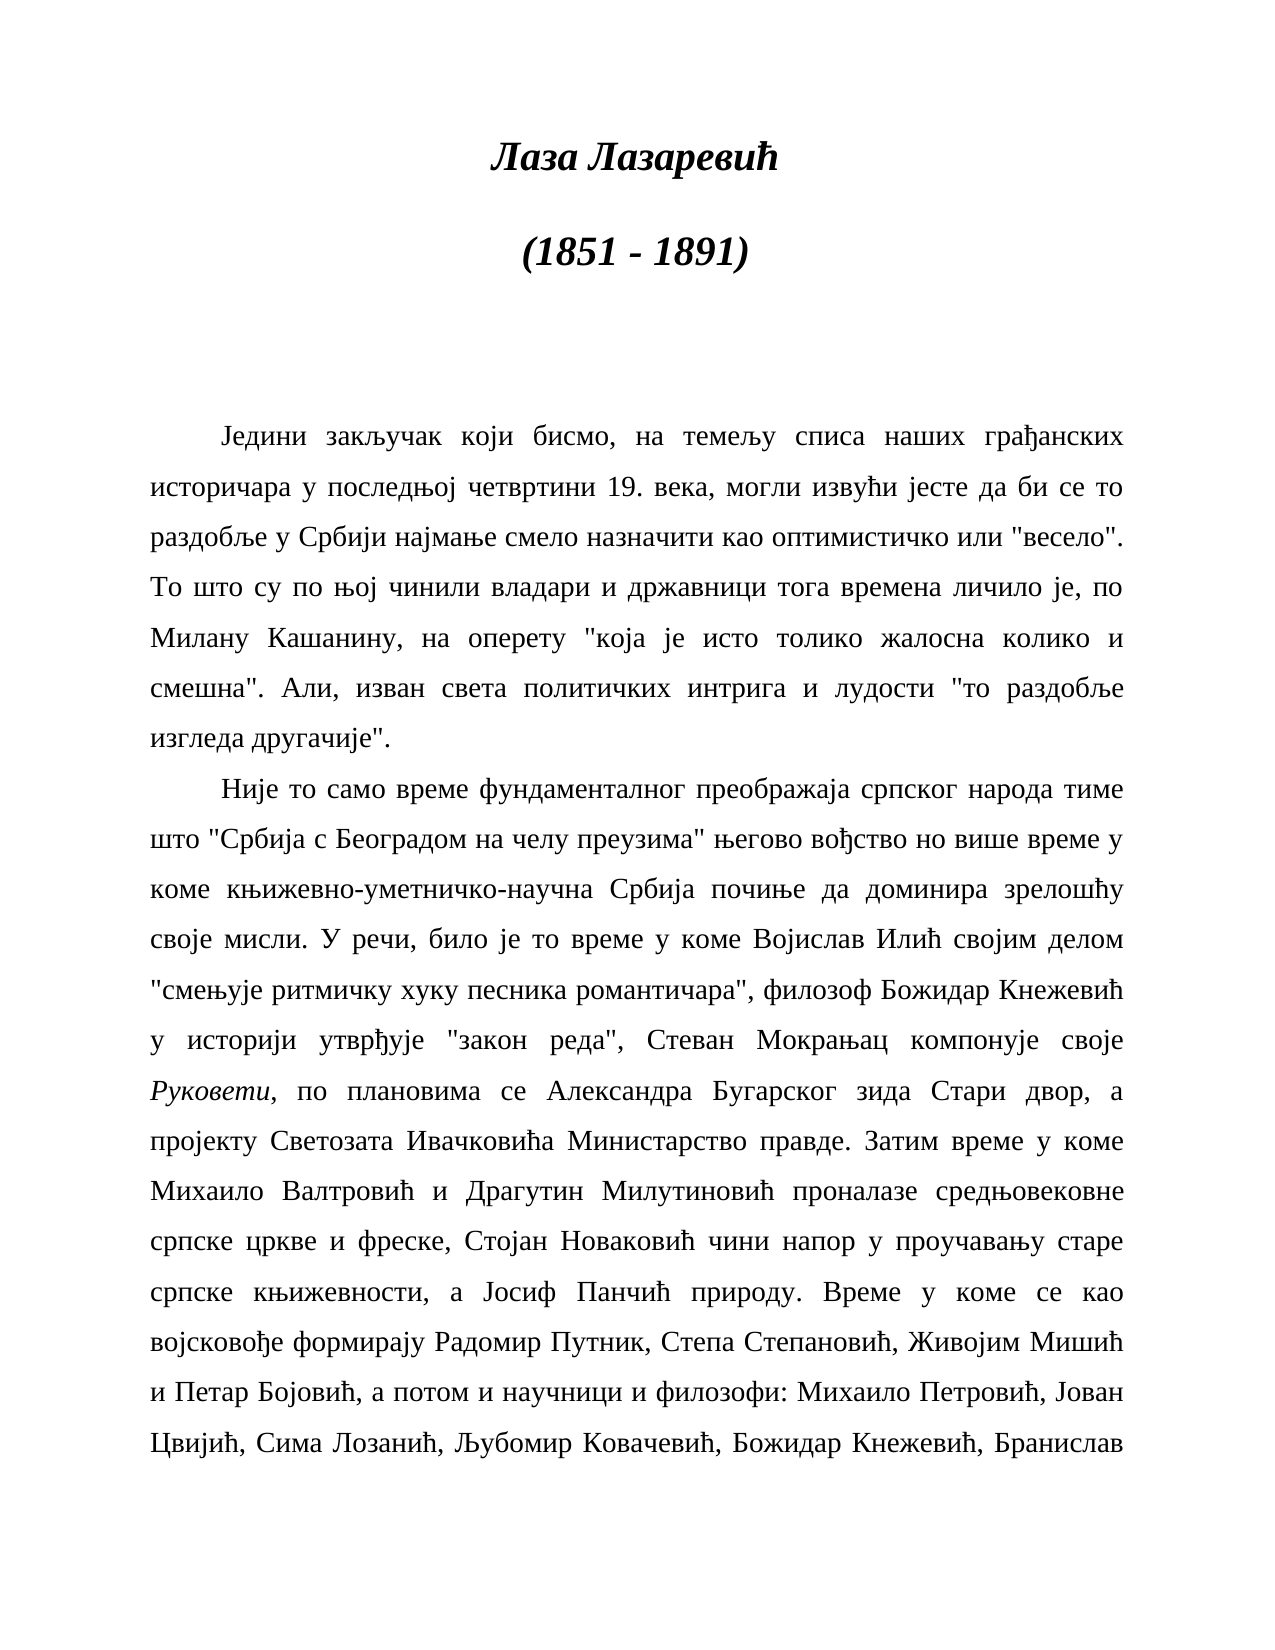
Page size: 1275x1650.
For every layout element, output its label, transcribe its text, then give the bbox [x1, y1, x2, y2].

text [150, 771, 1125, 1458]
text Лаза Лазаревић [150, 131, 1125, 179]
text (1851 - 1891) [150, 227, 1125, 275]
text Једини закључак који бисмо, на темељу списа наших грађанских историчара у последњој четвртини 19. века, могли извући јесте да би се то раздобље у Србији најмање смело назначити као оптимистичко или "весело". То што су по њој чинили владари и државници тога времена личило је, по Милану Кашанину, на оперету "која је исто толико жалосна колико и смешна". Али, изван света политичких интрига и лудости "то раздобље изгледа другачије". [150, 418, 1125, 754]
